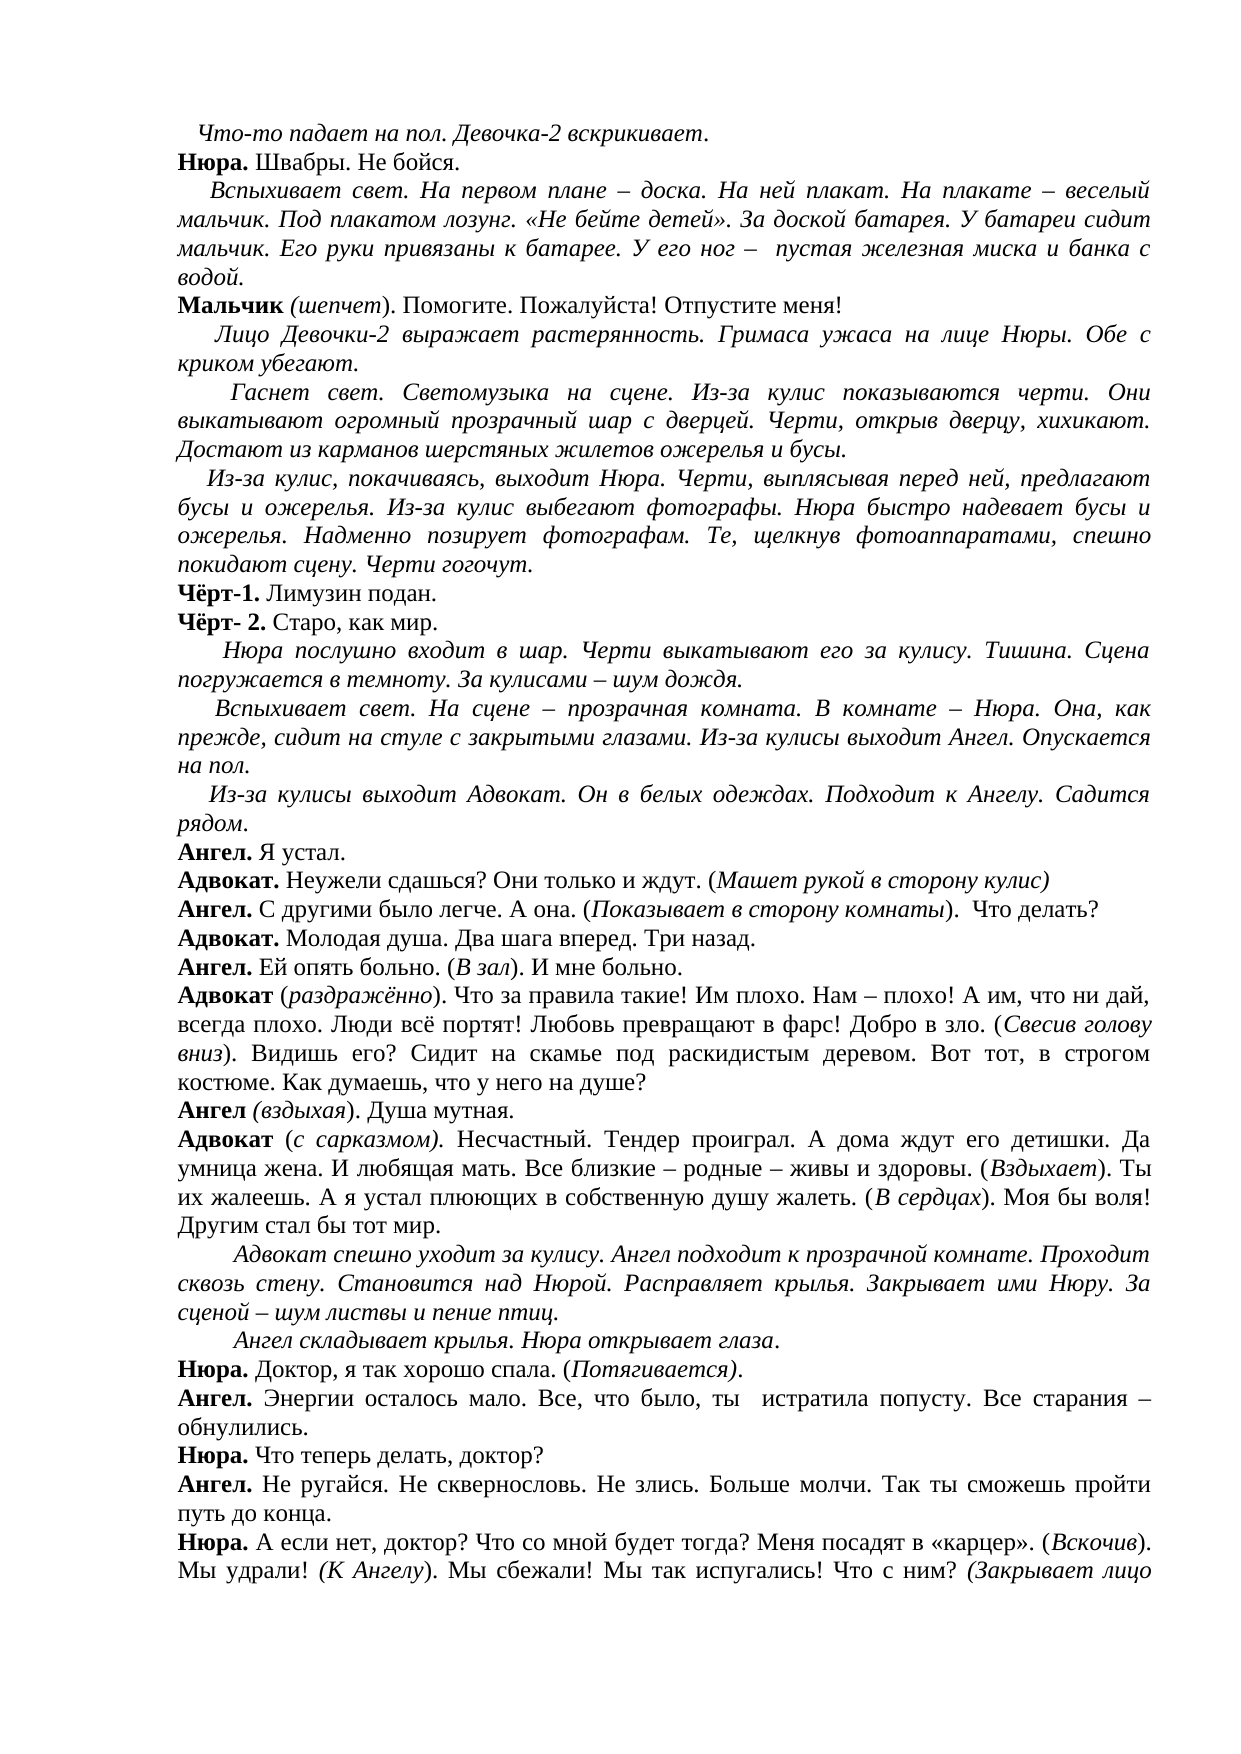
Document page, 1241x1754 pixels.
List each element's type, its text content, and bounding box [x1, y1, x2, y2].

text Вспыхивает свет. На сцене – прозрачная комната. В комнате – Нюра. Она, как прежде, сидит на стуле с закрытыми глазами. Из-за кулисы выходит Ангел. Опускается на пол. [177, 693, 1152, 779]
text Ангел складывает крылья. Нюра открывает глаза. [177, 1326, 1152, 1354]
text Чёрт- 2. Старо, как мир. [177, 607, 1152, 636]
text Ангел. Ей опять больно. (В зал). И мне больно. [177, 952, 1152, 981]
text Нюра. Доктор, я так хорошо спала. (Потягивается). [177, 1354, 1152, 1383]
text Адвокат (с сарказмом). Несчастный. Тендер проиграл. А дома ждут его детишки. Да умница жена. И любящая мать. Все близкие – родные – живы и здоровы. (Вздыхает). Ты их жалеешь. А я устал плюющих в собственную душу жалеть. (В сердцах). Моя бы воля! Другим стал бы тот мир. [177, 1124, 1152, 1239]
text Мальчик (шепчет). Помогите. Пожалуйста! Отпустите меня! [177, 291, 1152, 319]
text Гаснет свет. Светомузыка на сцене. Из-за кулис показываются черти. Они выкатывают огромный прозрачный шар с дверцей. Черти, открыв дверцу, хихикают. Достают из карманов шерстяных жилетов ожерелья и бусы. [177, 377, 1152, 463]
text Из-за кулис, покачиваясь, выходит Нюра. Черти, выплясывая перед ней, предлагают бусы и ожерелья. Из-за кулис выбегают фотографы. Нюра быстро надевает бусы и ожерелья. Надменно позирует фотографам. Те, щелкнув фотоаппаратами, спешно покидают сцену. Черти гогочут. [177, 463, 1152, 578]
text Из-за кулисы выходит Адвокат. Он в белых одеждах. Подходит к Ангелу. Садится рядом. [177, 779, 1152, 837]
text Лицо Девочки-2 выражает растерянность. Гримаса ужаса на лице Нюры. Обе с криком убегают. [177, 319, 1152, 377]
text Чёрт-1. Лимузин подан. [177, 578, 1152, 607]
text Адвокат (раздражённо). Что за правила такие! Им плохо. Нам – плохо! А им, что ни дай, всегда плохо. Люди всё портят! Любовь превращают в фарс! Добро в зло. (Свесив голову вниз). Видишь его? Сидит на скамье под раскидистым деревом. Вот тот, в строгом костюме. Как думаешь, что у него на душе? [177, 981, 1152, 1096]
text Что-то падает на пол. Девочка-2 вскрикивает. [177, 118, 1152, 147]
text Вспыхивает свет. На первом плане – доска. На ней плакат. На плакате – веселый мальчик. Под плакатом лозунг. «Не бейте детей». За доской батарея. У батареи сидит мальчик. Его руки привязаны к батарее. У его ног – пустая железная миска и банка с водой. [177, 176, 1152, 291]
text Нюра послушно входит в шар. Черти выкатывают его за кулису. Тишина. Сцена погружается в темноту. За кулисами – шум дождя. [177, 636, 1152, 693]
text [177, 1527, 1152, 1584]
text Нюра. Что теперь делать, доктор? [177, 1441, 1152, 1469]
text Адвокат. Неужели сдашься? Они только и ждут. (Машет рукой в сторону кулис) [177, 866, 1152, 894]
text Ангел (вздыхая). Душа мутная. [177, 1096, 1152, 1124]
text Адвокат. Молодая душа. Два шага вперед. Три назад. [177, 923, 1152, 952]
text Ангел. Энергии осталось мало. Все, что было, ты истратила попусту. Все старания – обнулились. [177, 1383, 1152, 1441]
text Ангел. Я устал. [177, 837, 1152, 866]
text Ангел. Не ругайся. Не сквернословь. Не злись. Больше молчи. Так ты сможешь пройти путь до конца. [177, 1469, 1152, 1527]
text Нюра. Швабры. Не бойся. [177, 147, 1152, 176]
text Адвокат спешно уходит за кулису. Ангел подходит к прозрачной комнате. Проходит сквозь стену. Становится над Нюрой. Расправляет крылья. Закрывает ими Нюру. За сценой – шум листвы и пение птиц. [177, 1239, 1152, 1326]
text Ангел. С другими было легче. А она. (Показывает в сторону комнаты). Что делать? [177, 894, 1152, 923]
